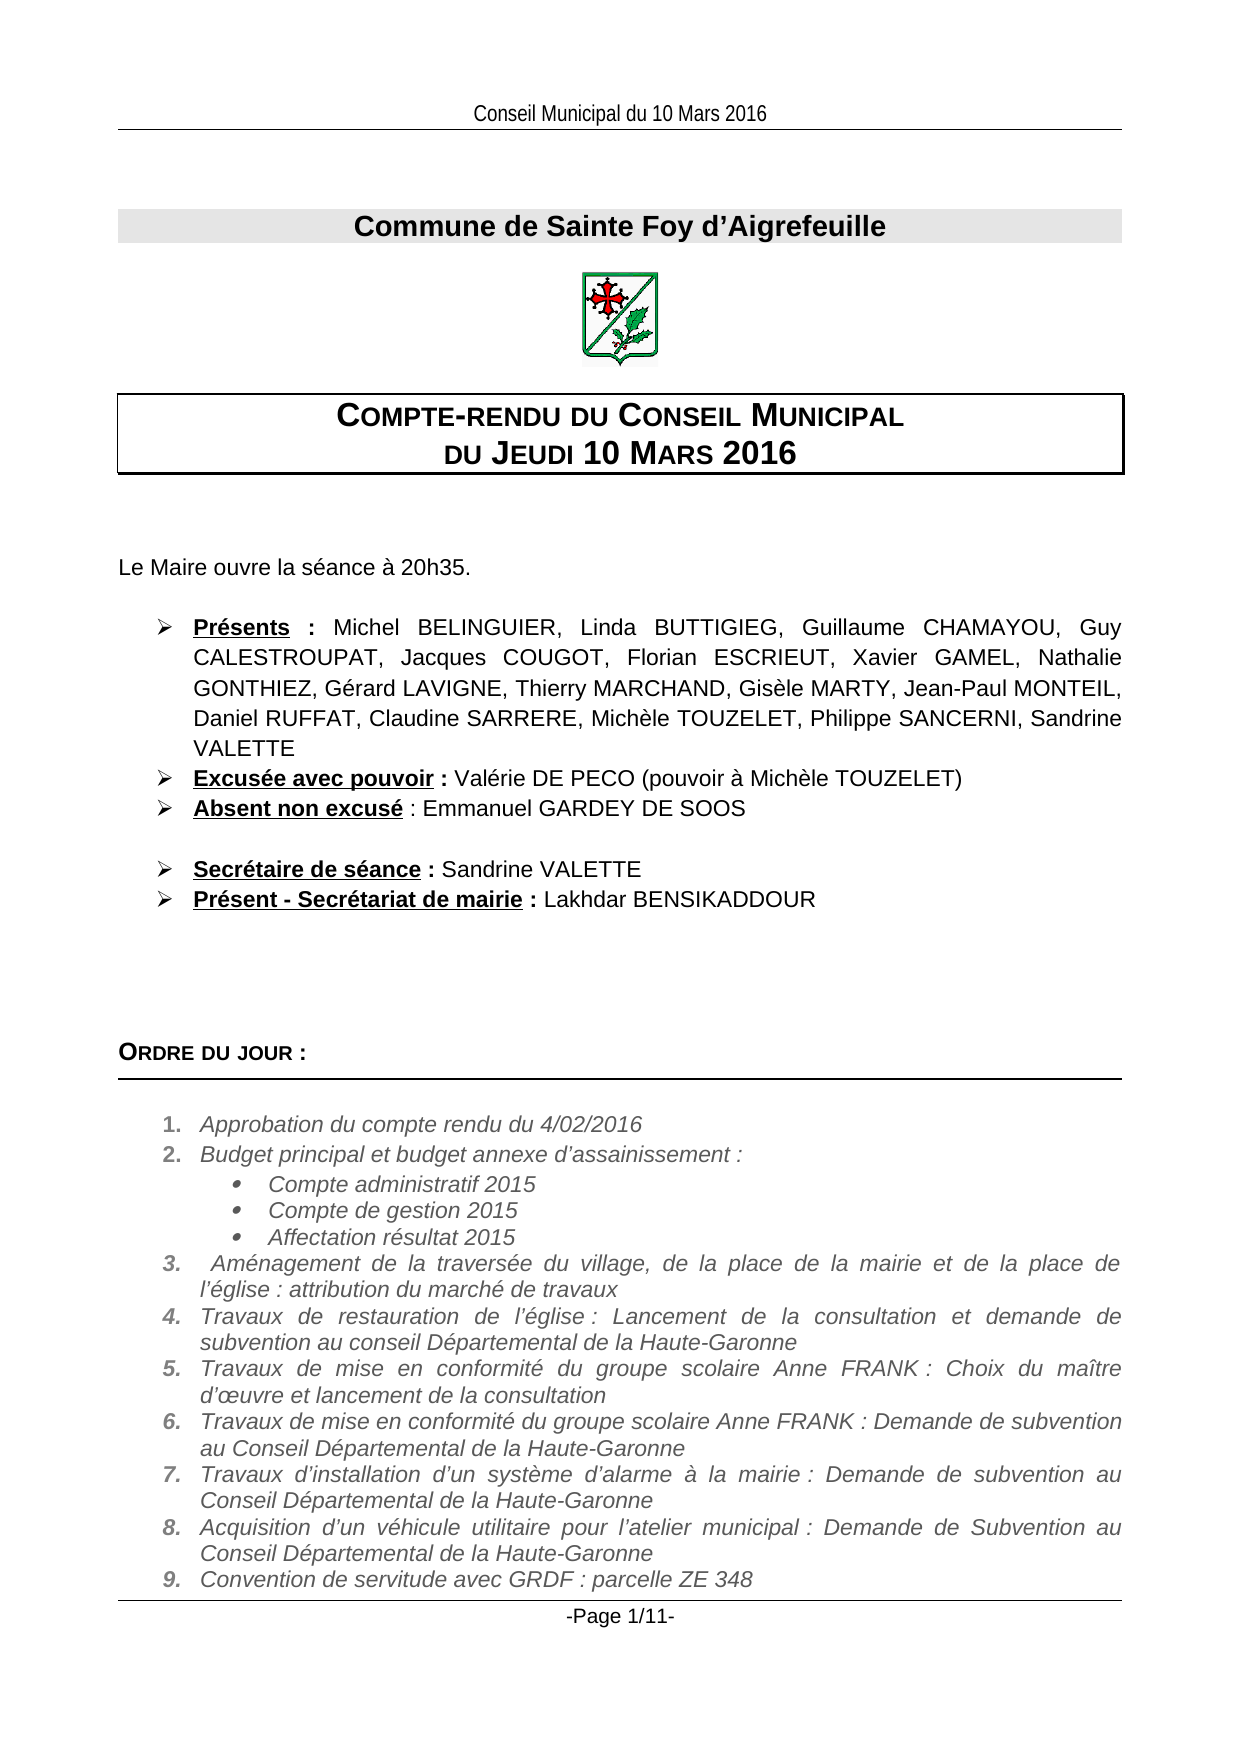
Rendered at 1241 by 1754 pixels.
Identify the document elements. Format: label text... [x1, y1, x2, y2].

text Compte-rendu du Conseil Municipal [118, 395, 1122, 432]
list Travaux de mise en conformité du groupe scolaire Anne FRANK : Demande de subvention au Conseil Départemental de la Haute-Garonne [162, 1408, 1122, 1461]
list Secrétaire de séance : Sandrine VALETTE [156, 856, 1122, 882]
list Présents : Michel BELINGUIER, Linda BUTTIGIEG, Guillaume CHAMAYOU, Guy CALESTROUPAT, Jacques COUGOT, Florian ESCRIEUT, Xavier GAMEL, Nathalie GONTHIEZ, Gérard LAVIGNE, Thierry MARCHAND, Gisèle MARTY, Jean-Paul MONTEIL, Daniel RUFFAT, Claudine SARRERE, Michèle TOUZELET, Philippe SANCERNI, Sandrine VALETTE [156, 614, 1122, 761]
list Travaux de mise en conformité du groupe scolaire Anne FRANK : Choix du maître d’œuvre et lancement de la consultation [162, 1355, 1122, 1408]
text Commune de Sainte Foy d’Aigrefeuille [118, 209, 1122, 243]
text du Jeudi 10 Mars 2016 [118, 432, 1122, 472]
list Acquisition d’un véhicule utilitaire pour l’atelier municipal : Demande de Subvention au Conseil Départemental de la Haute-Garonne [162, 1513, 1122, 1566]
list Convention de servitude avec GRDF : parcelle ZE 348 [162, 1566, 1122, 1593]
list Approbation du compte rendu du 4/02/2016 [162, 1111, 1128, 1137]
text Le Maire ouvre la séance à 20h35. [118, 554, 1122, 580]
list Travaux de restauration de l’église : Lancement de la consultation et demande de subvention au conseil Départemental de la Haute-Garonne [162, 1303, 1122, 1355]
list Affectation résultat 2015 [231, 1224, 1122, 1250]
picture [582, 271, 659, 367]
list Aménagement de la traversée du village, de la place de la mairie et de la place de l’église : attribution du marché de travaux [162, 1250, 1122, 1303]
list Travaux d’installation d’un système d’alarme à la mairie : Demande de subvention au Conseil Départemental de la Haute-Garonne [162, 1461, 1122, 1513]
list Compte de gestion 2015 [231, 1197, 1122, 1224]
list Présent - Secrétariat de mairie : Lakhdar BENSIKADDOUR [156, 886, 1122, 912]
list Excusée avec pouvoir : Valérie DE PECO (pouvoir à Michèle TOUZELET) [156, 765, 1122, 792]
list Budget principal et budget annexe d’assainissement : [162, 1141, 1128, 1167]
list Absent non excusé : Emmanuel GARDEY DE SOOS [156, 795, 1122, 822]
list Compte administratif 2015 [231, 1171, 1122, 1197]
subtitle Ordre du jour : [118, 1037, 1122, 1078]
